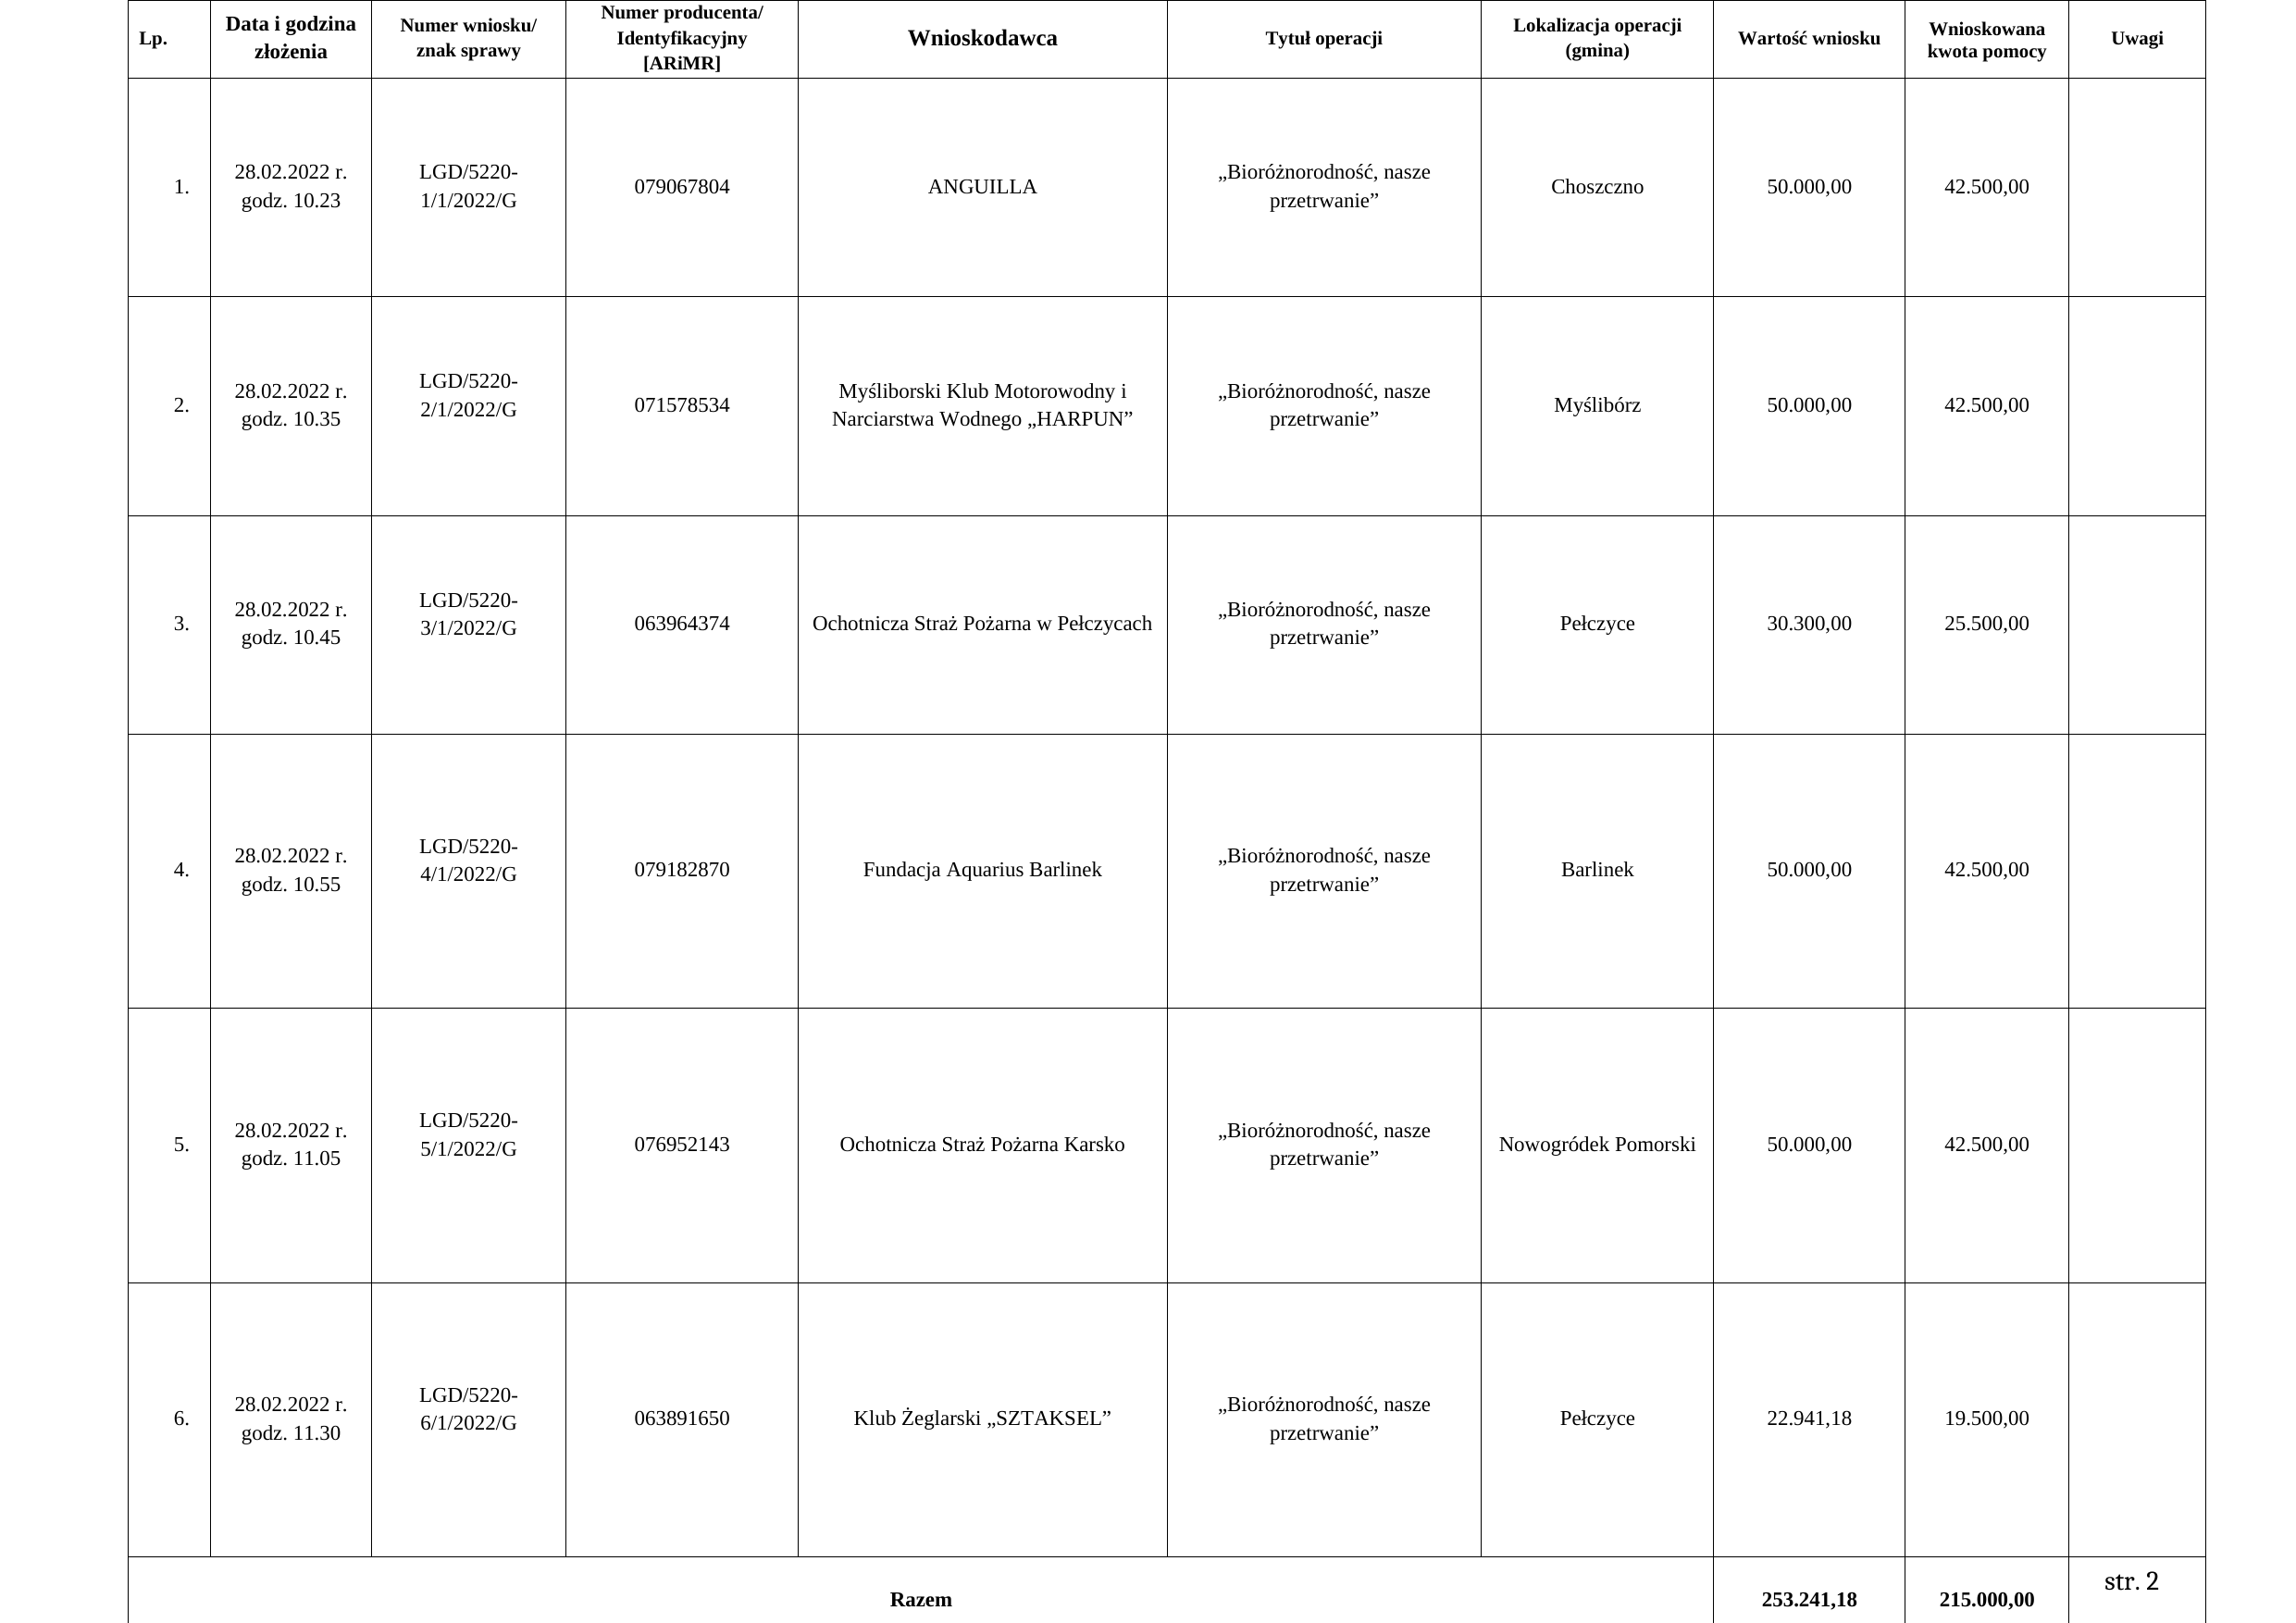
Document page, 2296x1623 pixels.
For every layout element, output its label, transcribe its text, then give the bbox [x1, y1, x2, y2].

table_cell [2069, 1009, 2205, 1282]
table_cell [129, 516, 210, 734]
table_cell 063964374 [566, 516, 798, 734]
table_cell Razem [129, 1557, 1713, 1623]
table_cell 076952143 [566, 1009, 798, 1282]
table_header Data i godzina złożenia [211, 1, 371, 78]
table_cell „Bioróżnorodność, nasze przetrwanie” [1168, 1009, 1481, 1282]
table_cell Barlinek [1482, 735, 1713, 1008]
table_cell 28.02.2022 r. godz. 11.30 [211, 1283, 371, 1556]
table_cell Myślibórz [1482, 297, 1713, 515]
table_cell [129, 297, 210, 515]
table_cell 25.500,00 [1905, 516, 2068, 734]
table_cell 50.000,00 [1714, 79, 1905, 296]
table_cell LGD/5220-5/1/2022/G [372, 1009, 565, 1282]
table_header Wnioskodawca [799, 1, 1167, 78]
table_cell Klub Żeglarski „SZTAKSEL” [799, 1283, 1167, 1556]
table_cell 071578534 [566, 297, 798, 515]
table_cell 28.02.2022 r. godz. 10.45 [211, 516, 371, 734]
table_header Wnioskowana kwota pomocy [1905, 1, 2068, 78]
table_cell 079067804 [566, 79, 798, 296]
table_cell 42.500,00 [1905, 735, 2068, 1008]
table_header Wartość wniosku [1714, 1, 1905, 78]
table_cell LGD/5220-6/1/2022/G [372, 1283, 565, 1556]
table_cell 079182870 [566, 735, 798, 1008]
table_cell [129, 735, 210, 1008]
table_cell 215.000,00 [1905, 1557, 2068, 1623]
table_cell [2069, 79, 2205, 296]
table_cell ANGUILLA [799, 79, 1167, 296]
table_cell Pełczyce [1482, 516, 1713, 734]
table_cell 42.500,00 [1905, 1009, 2068, 1282]
table_cell 28.02.2022 r. godz. 11.05 [211, 1009, 371, 1282]
table_cell „Bioróżnorodność, nasze przetrwanie” [1168, 1283, 1481, 1556]
table_cell LGD/5220-1/1/2022/G [372, 79, 565, 296]
table_cell [129, 1283, 210, 1556]
table_cell Pełczyce [1482, 1283, 1713, 1556]
table_cell 22.941,18 [1714, 1283, 1905, 1556]
table_cell 50.000,00 [1714, 1009, 1905, 1282]
table_header Lp. [129, 1, 210, 78]
table_cell 50.000,00 [1714, 735, 1905, 1008]
table_cell 50.000,00 [1714, 297, 1905, 515]
table_header Numer wniosku/ znak sprawy [372, 1, 565, 78]
table_header Lokalizacja operacji (gmina) [1482, 1, 1713, 78]
table_cell 28.02.2022 r. godz. 10.35 [211, 297, 371, 515]
table_cell 253.241,18 [1714, 1557, 1905, 1623]
table_cell [2069, 516, 2205, 734]
table_cell LGD/5220-4/1/2022/G [372, 735, 565, 1008]
table_cell [129, 79, 210, 296]
table_cell „Bioróżnorodność, nasze przetrwanie” [1168, 297, 1481, 515]
table_cell [2069, 297, 2205, 515]
table_cell Ochotnicza Straż Pożarna w Pełczycach [799, 516, 1167, 734]
table_cell LGD/5220-2/1/2022/G [372, 297, 565, 515]
table_cell [2069, 735, 2205, 1008]
table_cell 30.300,00 [1714, 516, 1905, 734]
table_cell LGD/5220-3/1/2022/G [372, 516, 565, 734]
table_cell Nowogródek Pomorski [1482, 1009, 1713, 1282]
table_cell [129, 1009, 210, 1282]
table_header Tytuł operacji [1168, 1, 1481, 78]
table_cell 19.500,00 [1905, 1283, 2068, 1556]
table_cell 42.500,00 [1905, 79, 2068, 296]
table_cell 28.02.2022 r. godz. 10.23 [211, 79, 371, 296]
table_cell „Bioróżnorodność, nasze przetrwanie” [1168, 516, 1481, 734]
table_cell Ochotnicza Straż Pożarna Karsko [799, 1009, 1167, 1282]
table_cell Choszczno [1482, 79, 1713, 296]
table_cell 42.500,00 [1905, 297, 2068, 515]
table_cell 28.02.2022 r. godz. 10.55 [211, 735, 371, 1008]
table_cell „Bioróżnorodność, nasze przetrwanie” [1168, 79, 1481, 296]
table_cell „Bioróżnorodność, nasze przetrwanie” [1168, 735, 1481, 1008]
table_cell Myśliborski Klub Motorowodny i Narciarstwa Wodnego „HARPUN” [799, 297, 1167, 515]
table_header Numer producenta/ Identyfikacyjny [ARiMR] [566, 1, 798, 78]
table_cell 063891650 [566, 1283, 798, 1556]
table_cell Fundacja Aquarius Barlinek [799, 735, 1167, 1008]
table_cell [2069, 1557, 2205, 1623]
table_header Uwagi [2069, 1, 2205, 78]
table_cell [2069, 1283, 2205, 1556]
